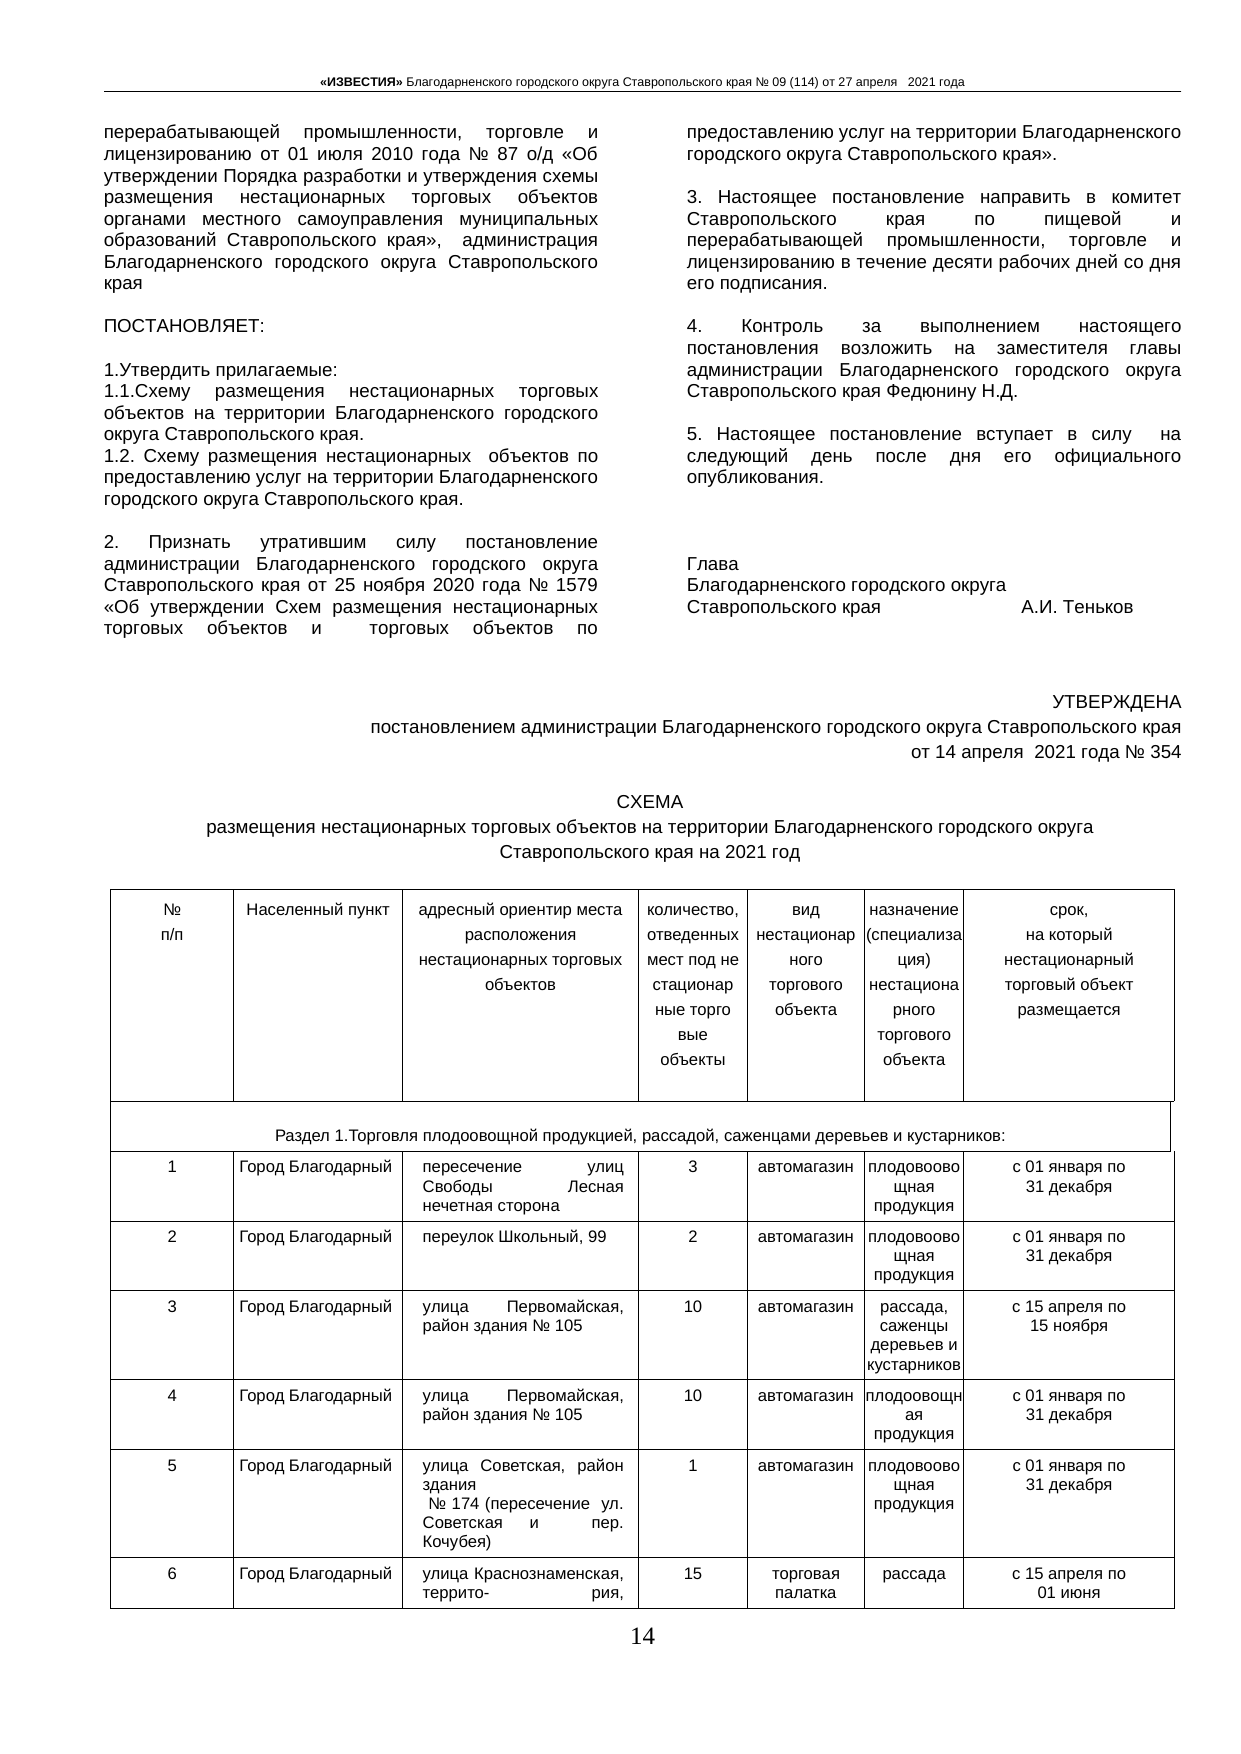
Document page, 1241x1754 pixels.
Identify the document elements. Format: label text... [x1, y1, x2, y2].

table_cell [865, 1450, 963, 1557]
text 3. Настоящее постановление направить в комитет Ставропольского края по пищевой и перерабатывающей промышленности, торговле и лицензированию в течение десяти рабочих дней со дня его подписания. [687, 186, 1181, 294]
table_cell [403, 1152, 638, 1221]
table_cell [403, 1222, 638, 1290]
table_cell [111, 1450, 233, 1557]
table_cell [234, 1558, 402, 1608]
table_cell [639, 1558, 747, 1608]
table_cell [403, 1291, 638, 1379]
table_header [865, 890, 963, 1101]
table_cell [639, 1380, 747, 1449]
text УТВЕРЖДЕНА [103, 689, 1181, 714]
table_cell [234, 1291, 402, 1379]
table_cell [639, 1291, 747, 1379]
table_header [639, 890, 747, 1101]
text 5. Настоящее постановление вступает в силу на следующий день после дня его официального опубликования. [687, 423, 1181, 488]
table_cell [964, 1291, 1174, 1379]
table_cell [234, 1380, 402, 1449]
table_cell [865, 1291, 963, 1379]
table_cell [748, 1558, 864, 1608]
text ПОСТАНОВЛЯЕТ: [103, 315, 598, 337]
text 4. Контроль за выполнением настоящего постановления возложить на заместителя главы администрации Благодарненского городского округа Ставропольского края Федюнину Н.Д. [687, 315, 1181, 402]
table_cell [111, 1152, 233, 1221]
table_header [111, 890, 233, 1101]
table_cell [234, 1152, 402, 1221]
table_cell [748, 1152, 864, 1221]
text 2. Признать утратившим силу постановление администрации Благодарненского городского округа Ставропольского края от 25 ноября 2020 года № 1579 «Об утверждении Схем размещения нестационарных торговых объектов и торговых объектов по предоставлению услуг на территории Благодарненского городского округа Ставропольского края». [687, 121, 1181, 164]
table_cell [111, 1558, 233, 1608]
text 1.2. Схему размещения нестационарных объектов по предоставлению услуг на территории Благодарненского городского округа Ставропольского края. [103, 445, 598, 509]
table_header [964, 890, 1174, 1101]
text Благодарненского городского округа [687, 574, 1181, 596]
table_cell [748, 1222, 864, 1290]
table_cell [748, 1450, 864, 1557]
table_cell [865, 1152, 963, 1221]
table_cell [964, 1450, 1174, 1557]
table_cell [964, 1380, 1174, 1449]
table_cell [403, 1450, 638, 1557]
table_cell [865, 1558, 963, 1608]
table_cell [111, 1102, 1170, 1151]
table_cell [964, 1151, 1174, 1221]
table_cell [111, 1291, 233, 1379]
text Ставропольского края А.И. Теньков [687, 596, 1181, 617]
text 1.Утвердить прилагаемые: [103, 358, 598, 380]
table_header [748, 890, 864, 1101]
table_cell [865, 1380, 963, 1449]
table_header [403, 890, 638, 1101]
text постановлением администрации Благодарненского городского округа Ставропольского края [103, 714, 1181, 739]
text 1.1.Схему размещения нестационарных торговых объектов на территории Благодарненского городского округа Ставропольского края. [103, 380, 598, 445]
text размещения нестационарных торговых объектов на территории Благодарненского городского округа [103, 814, 1181, 839]
text СХЕМА [103, 789, 1181, 814]
text 2. Признать утратившим силу постановление администрации Благодарненского городского округа Ставропольского края от 25 ноября 2020 года № 1579 «Об утверждении Схем размещения нестационарных торговых объектов и торговых объектов по предоставлению услуг на территории Благодарненского городского округа Ставропольского края». [103, 531, 598, 639]
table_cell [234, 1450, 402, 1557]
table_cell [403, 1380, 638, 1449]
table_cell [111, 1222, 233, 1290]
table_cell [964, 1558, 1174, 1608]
text от 14 апреля 2021 года № 354 [103, 739, 1181, 764]
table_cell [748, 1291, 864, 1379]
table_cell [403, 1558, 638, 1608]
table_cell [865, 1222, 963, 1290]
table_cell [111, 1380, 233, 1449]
text Ставропольского края на 2021 год [103, 839, 1181, 864]
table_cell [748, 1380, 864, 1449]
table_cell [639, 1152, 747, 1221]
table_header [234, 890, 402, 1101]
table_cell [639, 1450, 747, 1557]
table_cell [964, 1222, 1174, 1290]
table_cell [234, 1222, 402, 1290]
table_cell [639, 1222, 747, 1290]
text Глава [687, 552, 1181, 574]
